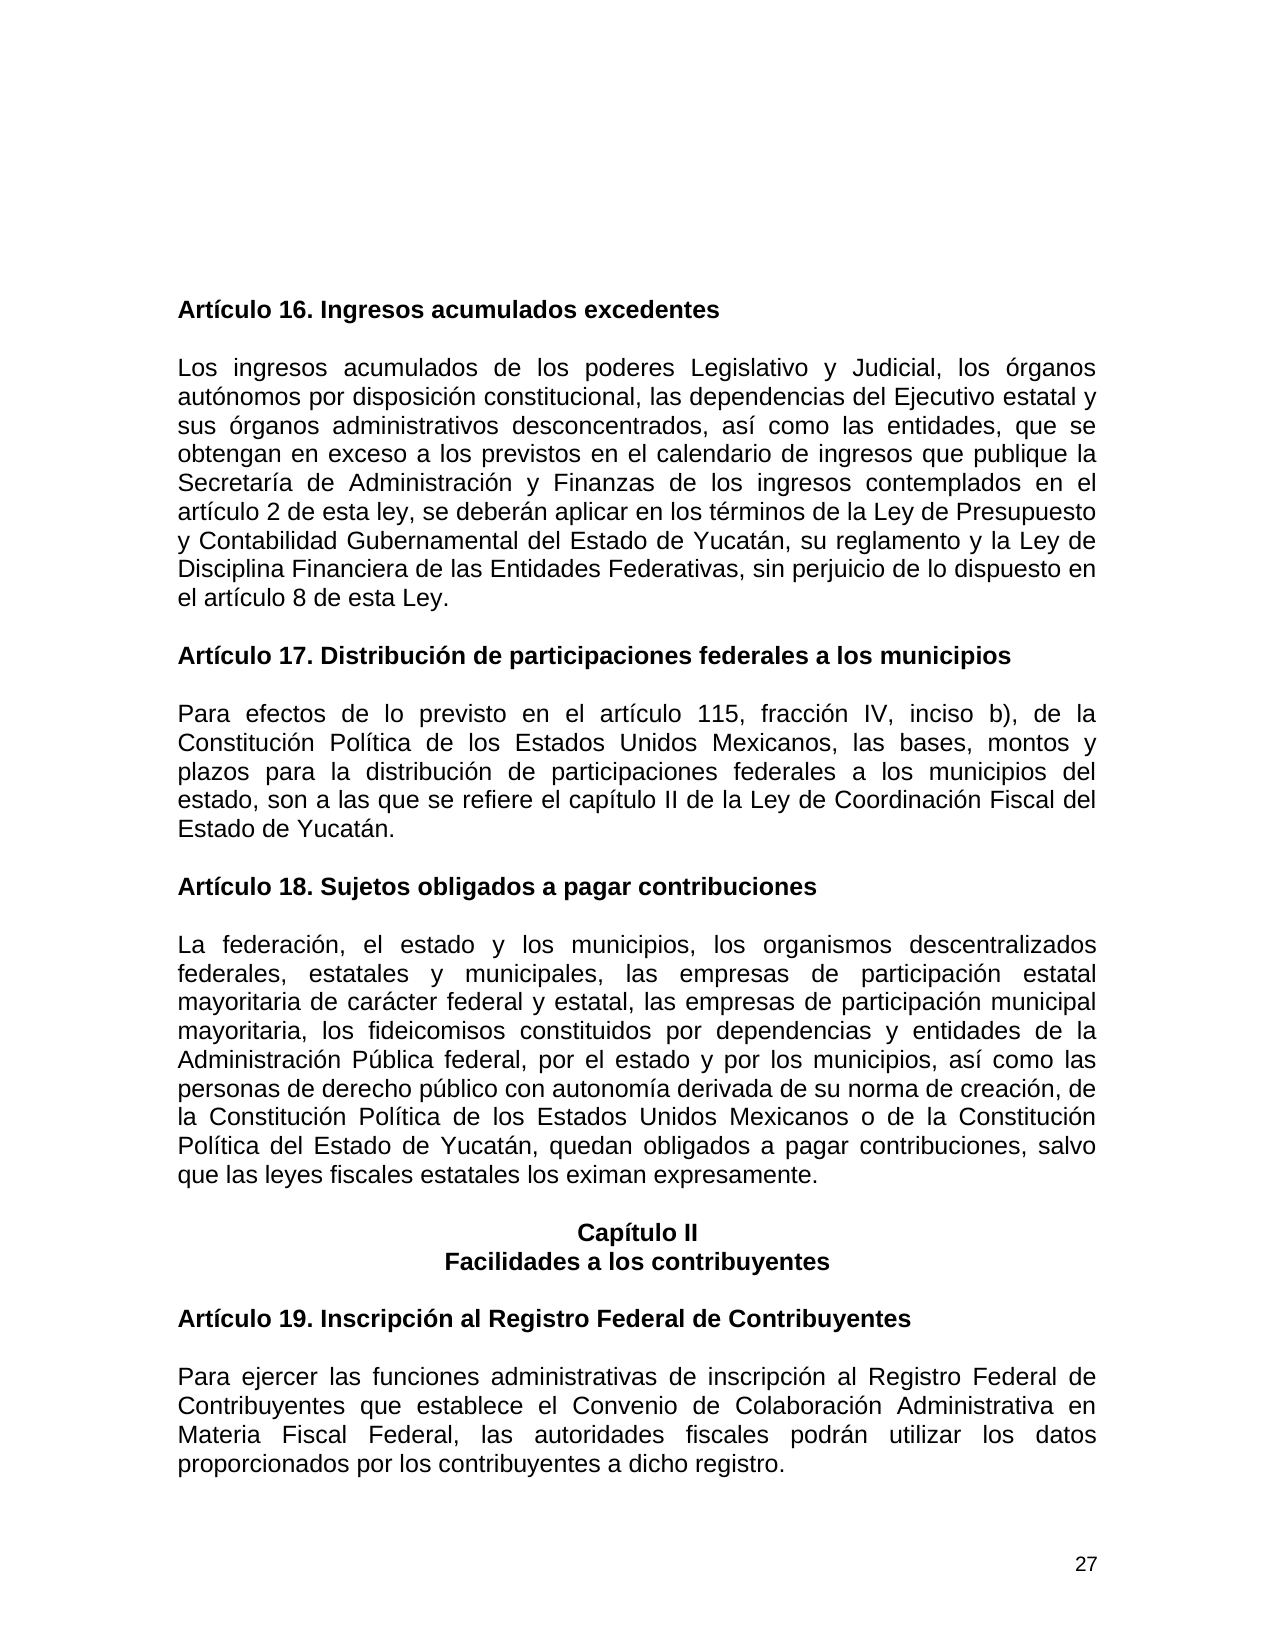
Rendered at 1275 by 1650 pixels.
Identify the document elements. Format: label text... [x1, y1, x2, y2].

text Para ejercer las funciones administrativas de inscripción al Registro Federal de Contribuyentes que establece el Convenio de Colaboración Administrativa en Materia Fiscal Federal, las autoridades fiscales podrán utilizar los datos proporcionados por los contribuyentes a dicho registro. [177, 1362, 1098, 1477]
text Los ingresos acumulados de los poderes Legislativo y Judicial, los órganos autónomos por disposición constitucional, las dependencias del Ejecutivo estatal y sus órganos administrativos desconcentrados, así como las entidades, que se obtengan en exceso a los previstos en el calendario de ingresos que publique la Secretaría de Administración y Finanzas de los ingresos contemplados en el artículo 2 de esta ley, se deberán aplicar en los términos de la Ley de Presupuesto y Contabilidad Gubernamental del Estado de Yucatán, su reglamento y la Ley de Disciplina Financiera de las Entidades Federativas, sin perjuicio de lo dispuesto en el artículo 8 de esta Ley. [177, 353, 1098, 612]
text Artículo 16. Ingresos acumulados excedentes [177, 295, 1098, 324]
text Artículo 19. Inscripción al Registro Federal de Contribuyentes [177, 1304, 1098, 1333]
text Artículo 18. Sujetos obligados a pagar contribuciones [177, 872, 1098, 901]
text Artículo 17. Distribución de participaciones federales a los municipios [177, 641, 1098, 670]
text Para efectos de lo previsto en el artículo 115, fracción IV, inciso b), de la Constitución Política de los Estados Unidos Mexicanos, las bases, montos y plazos para la distribución de participaciones federales a los municipios del estado, son a las que se refiere el capítulo II de la Ley de Coordinación Fiscal del Estado de Yucatán. [177, 699, 1098, 843]
text Capítulo II Facilidades a los contribuyentes [177, 1218, 1098, 1275]
text La federación, el estado y los municipios, los organismos descentralizados federales, estatales y municipales, las empresas de participación estatal mayoritaria de carácter federal y estatal, las empresas de participación municipal mayoritaria, los fideicomisos constituidos por dependencias y entidades de la Administración Pública federal, por el estado y por los municipios, así como las personas de derecho público con autonomía derivada de su norma de creación, de la Constitución Política de los Estados Unidos Mexicanos o de la Constitución Política del Estado de Yucatán, quedan obligados a pagar contribuciones, salvo que las leyes fiscales estatales los eximan expresamente. [177, 930, 1098, 1189]
